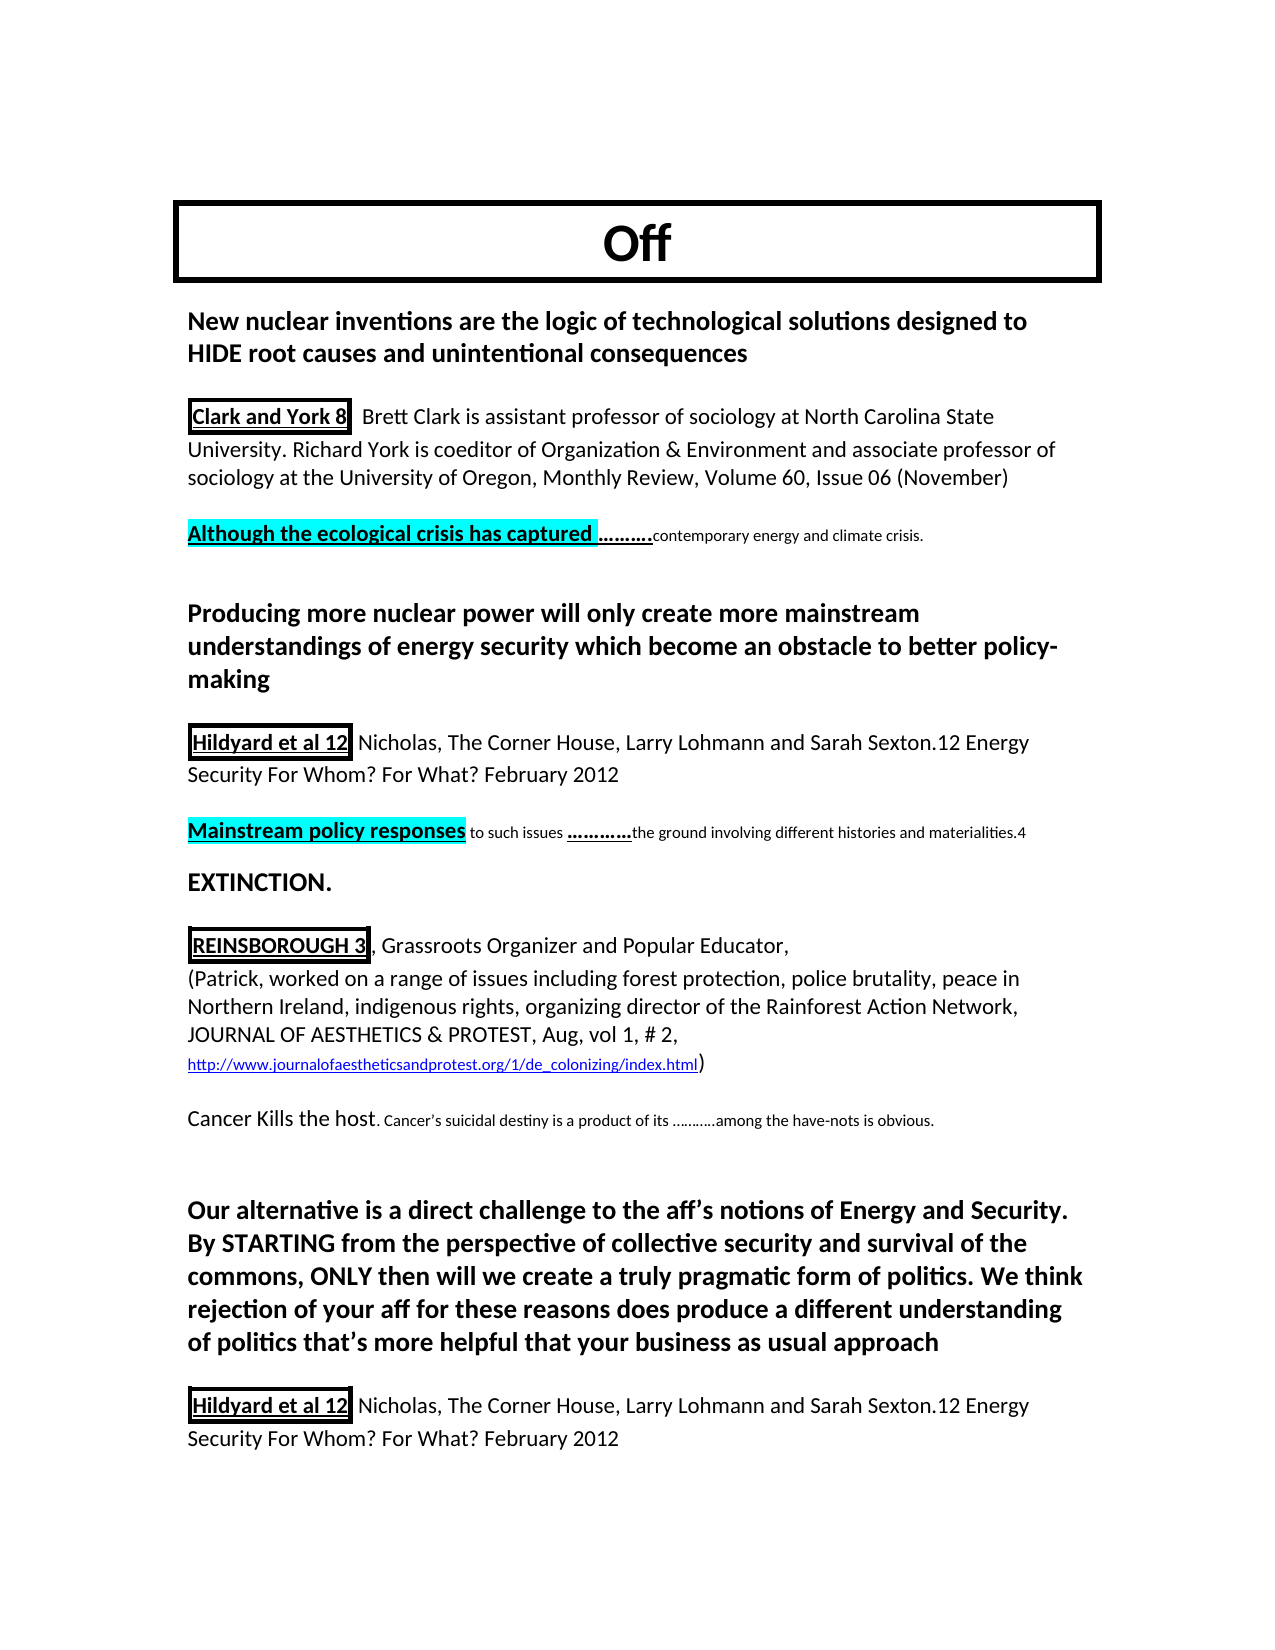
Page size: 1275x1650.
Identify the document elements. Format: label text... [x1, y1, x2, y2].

subtitle Off [179, 206, 1096, 277]
text Hildyard et al 12 Nicholas, The Corner House, Larry Lohmann and Sarah Sexton.12 Energy Security For Whom? For What? February 2012 [187, 723, 1087, 788]
text REINSBOROUGH 3, Grassroots Organizer and Popular Educator, [192, 931, 366, 955]
text Hildyard et al 12 Nicholas, The Corner House, Larry Lohmann and Sarah Sexton.12 Energy Security For Whom? For What? February 2012 [187, 1386, 1087, 1452]
subtitle Producing more nuclear power will only create more mainstream understandings of energy security which become an obstacle to better policy-making [187, 596, 1087, 695]
text Clark and York 8 Brett Clark is assistant professor of sociology at North Carolina State University. Richard York is coeditor of Organization & Environment and associate professor of sociology at the University of Oregon, Monthly Review, Volume 60, Issue 06 (November) [187, 398, 1087, 491]
subtitle EXTINCTION. [187, 865, 1087, 898]
text (Patrick, worked on a range of issues including forest protection, police brutality, peace in Northern Ireland, indigenous rights, organizing director of the Rainforest Action Network, JOURNAL OF AESTHETICS & PROTEST, Aug, vol 1, # 2, http://www.journalofaestheticsandprotest.org/1/de_colonizing/index.html) [187, 964, 1087, 1076]
text REINSBOROUGH 3, Grassroots Organizer and Popular Educator, [371, 926, 1087, 964]
text Cancer Kills the host. Cancer’s suicidal destiny is a product of its ………..among the have-nots is obvious. [187, 1104, 1087, 1132]
subtitle Our alternative is a direct challenge to the aff’s notions of Energy and Security. By STARTING from the perspective of collective security and survival of the commons, ONLY then will we create a truly pragmatic form of politics. We think rejection of your aff for these reasons does produce a different understanding of politics that’s more helpful that your business as usual approach [187, 1193, 1087, 1358]
subtitle New nuclear inventions are the logic of technological solutions designed to HIDE root causes and unintentional consequences [187, 304, 1087, 370]
text Mainstream policy responses to such issues …………the ground involving different histories and materialities.4 [466, 817, 1087, 844]
text Although the ecological crisis has captured ……….contemporary energy and climate crisis. [598, 519, 1087, 547]
